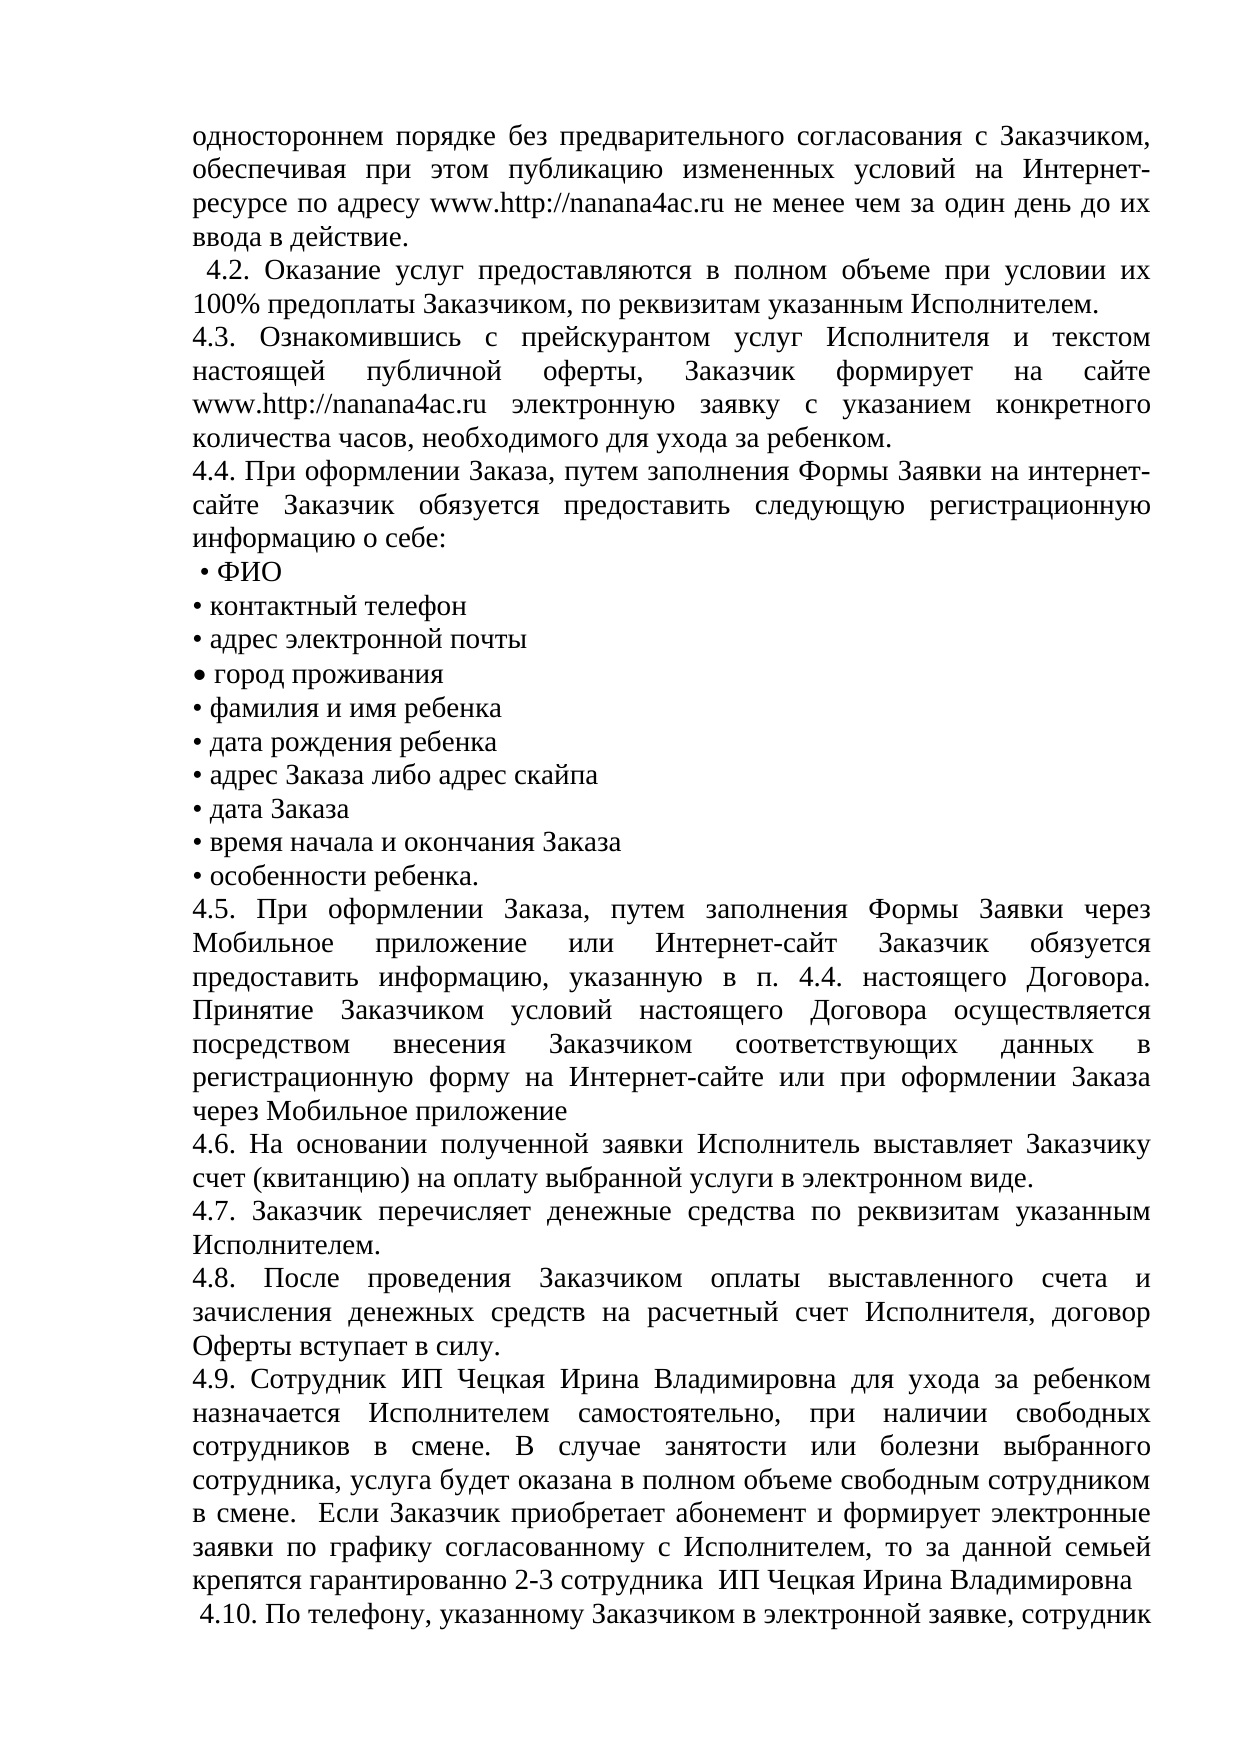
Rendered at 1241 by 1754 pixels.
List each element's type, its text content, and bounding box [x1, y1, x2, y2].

text 4.9. Сотрудник ИП Чецкая Ирина Владимировна для ухода за ребенком назначается Исполнителем самостоятельно, при наличии свободных сотрудников в смене. В случае занятости или болезни выбранного сотрудника, услуга будет оказана в полном объеме свободным сотрудником в смене. Если Заказчик приобретает абонемент и формирует электронные заявки по графику согласованному с Исполнителем, то за данной семьей крепятся гарантированно 2-3 сотрудника ИП Чецкая Ирина Владимировна [192, 1361, 1152, 1596]
text 4.5. При оформлении Заказа, путем заполнения Формы Заявки через Мобильное приложение или Интернет-сайт Заказчик обязуется предоставить информацию, указанную в п. 4.4. настоящего Договора. Принятие Заказчиком условий настоящего Договора осуществляется посредством внесения Заказчиком соответствующих данных в регистрационную форму на Интернет-сайте или при оформлении Заказа через Мобильное приложение [192, 892, 1152, 1126]
text • особенности ребенка. [192, 858, 1152, 892]
text • дата рождения ребенка [192, 724, 1152, 757]
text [192, 1596, 1152, 1629]
text • адрес Заказа либо адрес скайпа [192, 757, 1152, 791]
text 4.2. Оказание услуг предоставляются в полном объеме при условии их 100% предоплаты Заказчиком, по реквизитам указанным Исполнителем. [192, 252, 1152, 319]
text • фамилия и имя ребенка [192, 690, 1152, 724]
text • город проживания [192, 655, 1152, 690]
text • время начала и окончания Заказа [192, 824, 1152, 858]
text • адрес электронной почты [192, 621, 1152, 655]
text 4.4. При оформлении Заказа, путем заполнения Формы Заявки на интернет-сайте Заказчик обязуется предоставить следующую регистрационную информацию о себе: [192, 453, 1152, 554]
text 4.7. Заказчик перечисляет денежные средства по реквизитам указанным Исполнителем. [192, 1193, 1152, 1261]
text 4.3. Ознакомившись с прейскурантом услуг Исполнителя и текстом настоящей публичной оферты, Заказчик формирует на сайте www.http://nanana4ac.ru электронную заявку с указанием конкретного количества часов, необходимого для ухода за ребенком. [192, 319, 1152, 453]
text • контактный телефон [192, 588, 1152, 621]
text 4.8. После проведения Заказчиком оплаты выставленного счета и зачисления денежных средств на расчетный счет Исполнителя, договор Оферты вступает в силу. [192, 1261, 1152, 1361]
text • дата Заказа [192, 791, 1152, 824]
text • ФИО [192, 554, 1152, 588]
text 4.6. На основании полученной заявки Исполнитель выставляет Заказчику счет (квитанцию) на оплату выбранной услуги в электронном виде. [192, 1126, 1152, 1193]
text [192, 118, 1152, 252]
